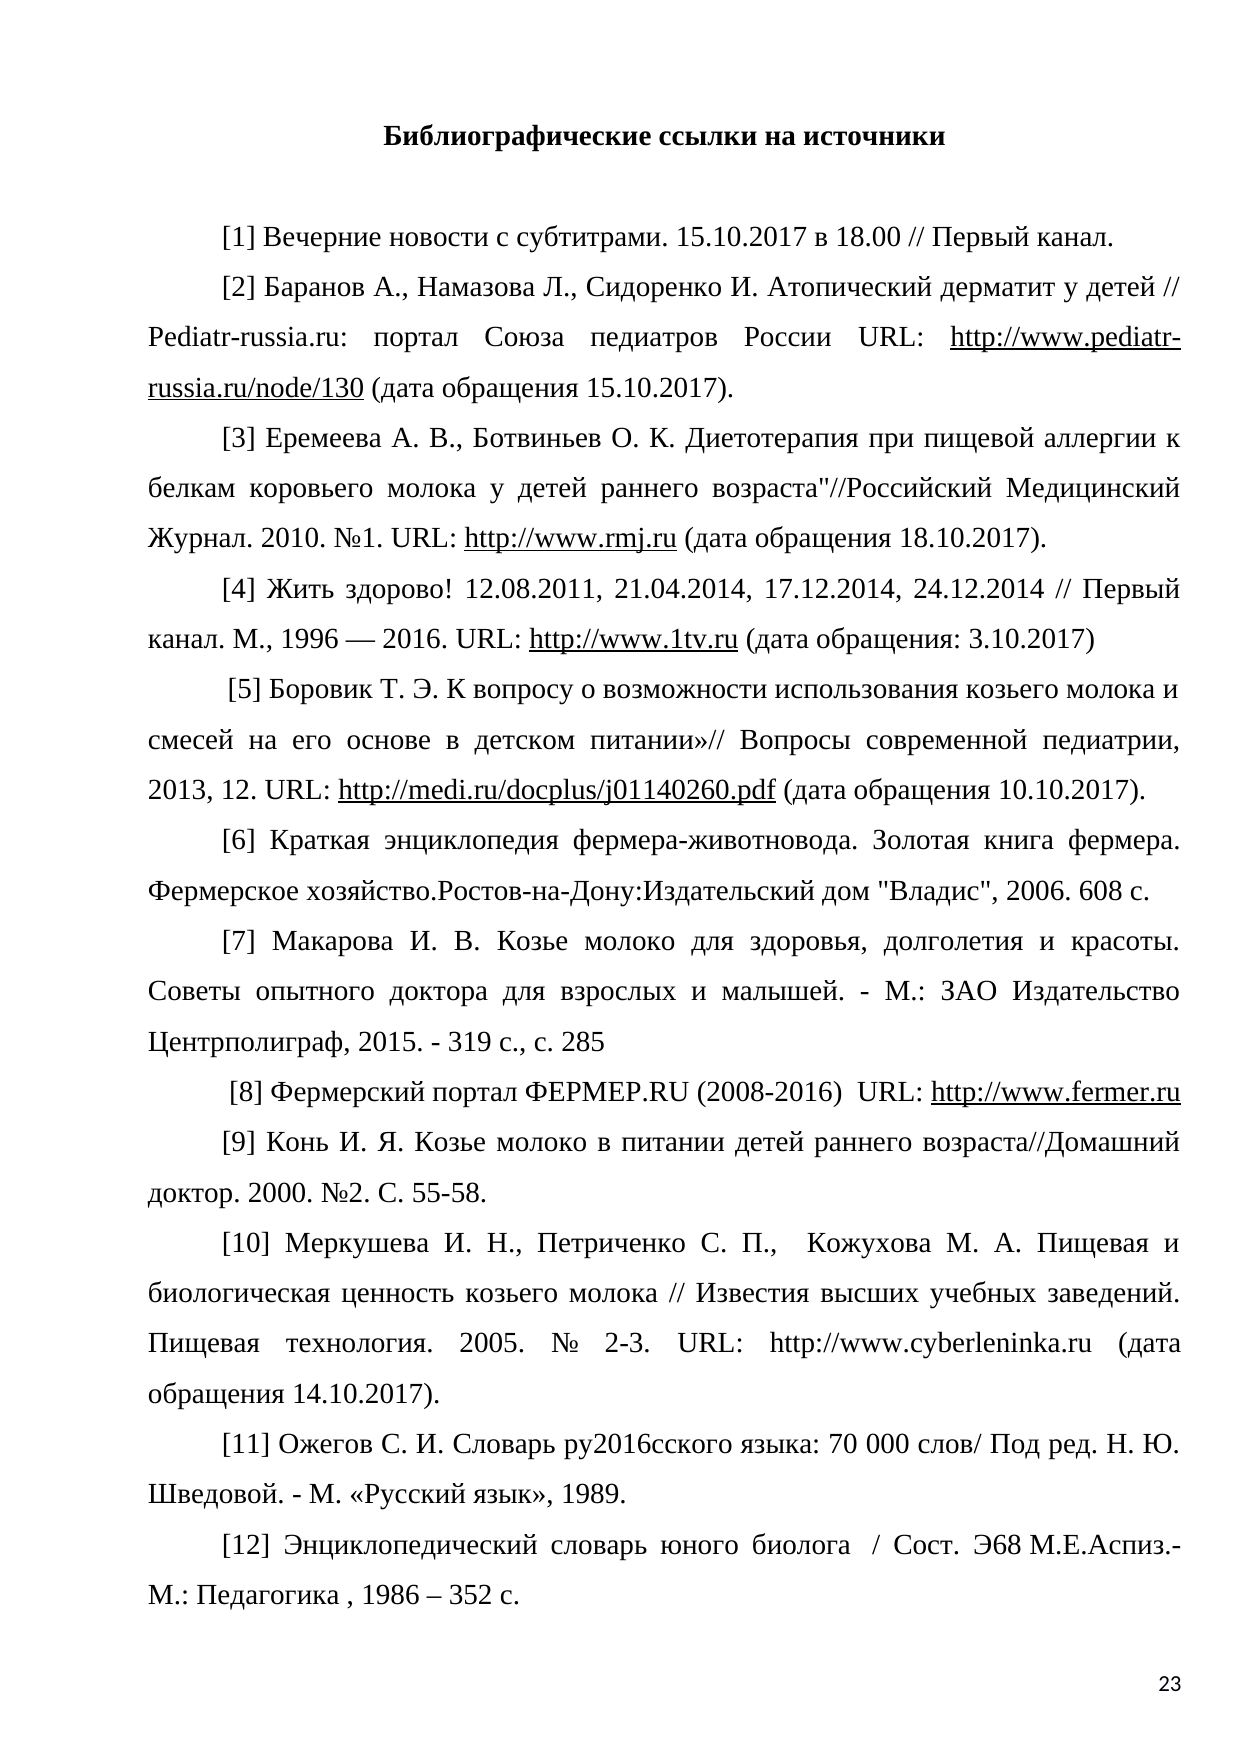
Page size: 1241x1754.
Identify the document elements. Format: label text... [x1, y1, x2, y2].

text [12] Энциклопедический словарь юного биолога / Сост. Э68 М.Е.Аспиз.- М.: Педагогика , 1986 – 352 с. [148, 1527, 1181, 1611]
text [11] Ожегов С. И. Словарь ру2016сского языка: 70 000 слов/ Под ред. Н. Ю. Шведовой. - М. «Русский язык», 1989. [148, 1426, 1181, 1510]
text [3] Еремеева А. В., Ботвиньев О. К. Диетотерапия при пищевой аллергии к белкам коровьего молока у детей раннего возраста"//Российский Медицинский Журнал. 2010. №1. URL: http://www.rmj.ru (дата обращения 18.10.2017). [148, 420, 1181, 554]
text [9] Конь И. Я. Козье молоко в питании детей раннего возраста//Домашний доктор. 2000. №2. С. 55-58. [148, 1124, 1181, 1208]
text [10] Меркушева И. Н., Петриченко С. П., Кожухова М. А. Пищевая и биологическая ценность козьего молока // Известия высших учебных заведений. Пищевая технология. 2005. № 2-3. URL: http://www.cyberleninka.ru (дата обращения 14.10.2017). [148, 1225, 1181, 1409]
text [5] Боровик Т. Э. К вопросу о возможности использования козьего молока и смесей на его основе в детском питании»// Вопросы современной педиатрии, 2013, 12. URL: http://medi.ru/docplus/j01140260.pdf (дата обращения 10.10.2017). [118, 672, 1181, 806]
text [2] Баранов А., Намазова Л., Сидоренко И. Атопический дерматит у детей // Pediatr-russia.ru: портал Союза педиатров России URL: http://www.pediatr-russia.ru/node/130 (дата обращения 15.10.2017). [148, 269, 1181, 403]
text [7] Макарова И. В. Козье молоко для здоровья, долголетия и красоты. Советы опытного доктора для взрослых и малышей. - М.: ЗАО Издательство Центрполиграф, 2015. - 319 с., с. 285 [148, 923, 1181, 1057]
text [6] Краткая энциклопедия фермера-животновода. Золотая книга фермера. Фермерское хозяйство.Ростов-на-Дону:Издательский дом "Владис", 2006. 608 с. [148, 822, 1181, 906]
text [1] Вечерние новости с субтитрами. 15.10.2017 в 18.00 // Первый канал. [148, 219, 1181, 252]
text [8] Фермерский портал ФЕРМЕР.RU (2008-2016) URL: http://www.fermer.ru [148, 1074, 1181, 1108]
text Библиографические ссылки на источники [148, 118, 1181, 152]
text [4] Жить здорово! 12.08.2011, 21.04.2014, 17.12.2014, 24.12.2014 // Первый канал. М., 1996 — 2016. URL: http://www.1tv.ru (дата обращения: 3.10.2017) [148, 571, 1181, 655]
